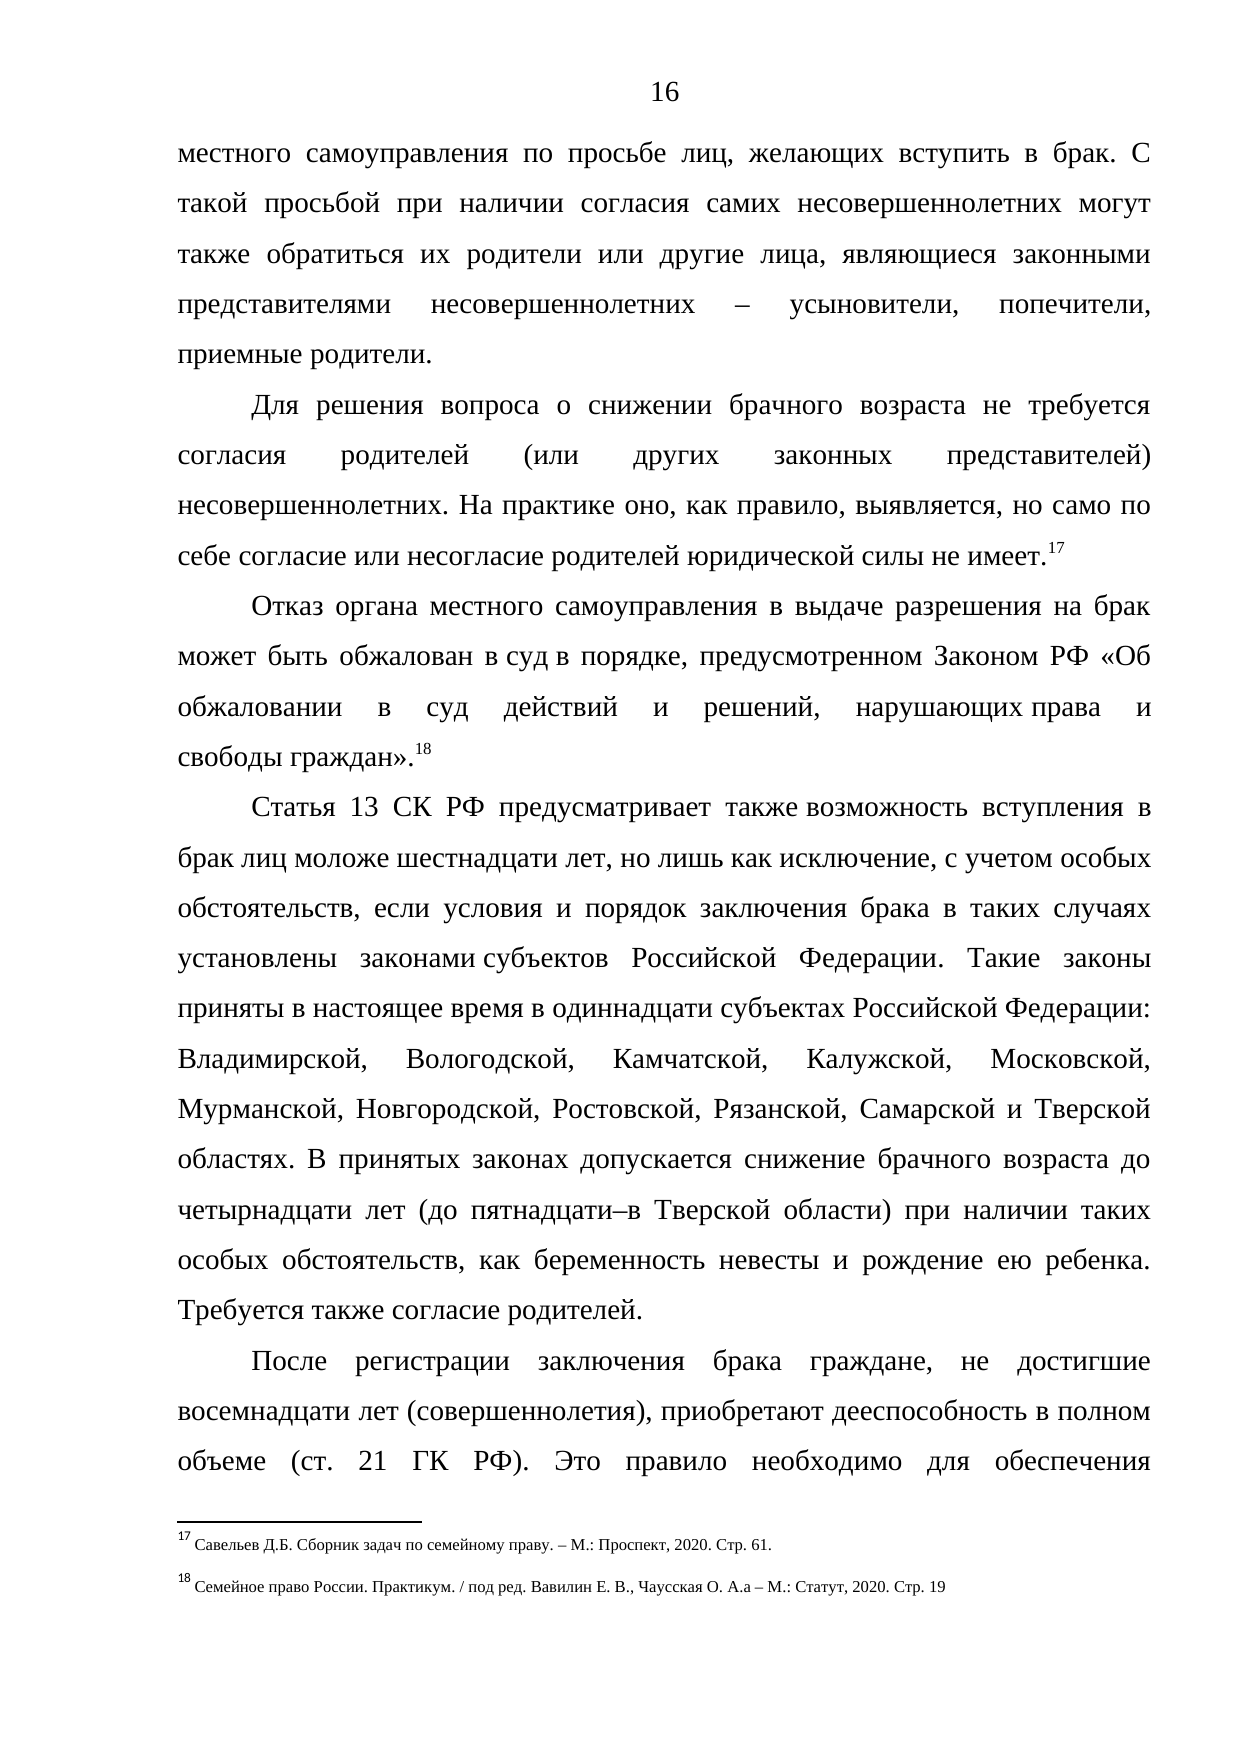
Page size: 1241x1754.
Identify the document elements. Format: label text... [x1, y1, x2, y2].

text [177, 135, 1152, 370]
text Статья 13 СК РФ предусматривает также возможность вступления в брак лиц моложе шестнадцати лет, но лишь как исключение, с учетом особых обстоятельств, если условия и порядок заключения брака в таких случаях установлены законами субъектов Российской Федерации. Такие законы приняты в настоящее время в одиннадцати субъектах Российской Федерации: Владимирской, Вологодской, Камчатской, Калужской, Московской, Мурманской, Новгородской, Ростовской, Рязанской, Самарской и Тверской областях. В принятых законах допускается снижение брачного возраста до четырнадцати лет (до пятнадцати–в Тверской области) при наличии таких особых обстоятельств, как беременность невесты и рождение ею ребенка. Требуется также согласие родителей. [177, 789, 1152, 1326]
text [177, 1343, 1152, 1477]
text Для решения вопроса о снижении брачного возраста не требуется согласия родителей (или других законных представителей) несовершеннолетних. На практике оно, как правило, выявляется, но само по себе согласие или несогласие родителей юридической силы не имеет. [177, 387, 1152, 571]
text Отказ органа местного самоуправления в выдаче разрешения на брак может быть обжалован в суд в порядке, предусмотренном Законом РФ «Об обжаловании в суд действий и решений, нарушающих права и свободы граждан». [177, 588, 1152, 773]
